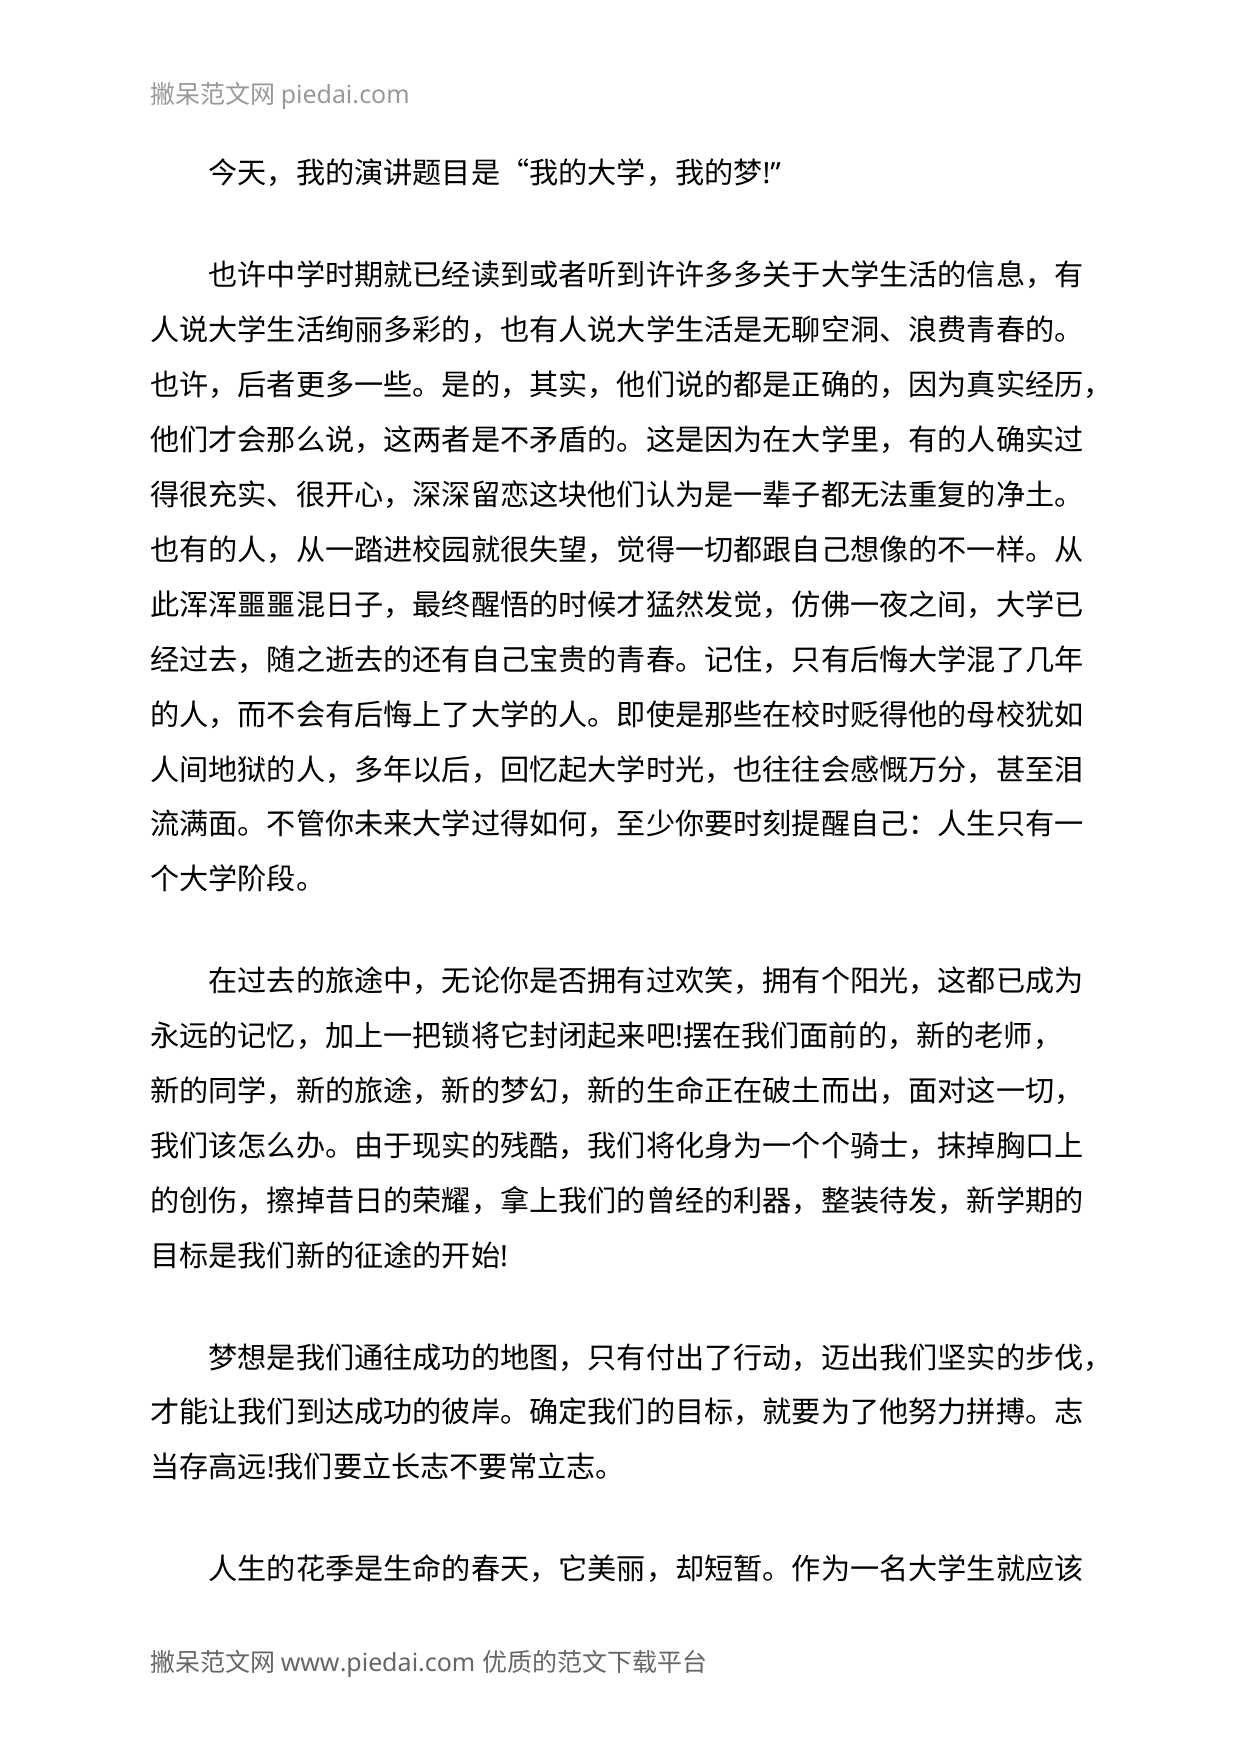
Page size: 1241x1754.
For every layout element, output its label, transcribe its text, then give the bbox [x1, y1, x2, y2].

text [150, 1546, 1090, 1588]
text 今天，我的演讲题目是“我的大学，我的梦!” [150, 150, 1090, 192]
text 在过去的旅途中，无论你是否拥有过欢笑，拥有个阳光，这都已成为永远的记忆，加上一把锁将它封闭起来吧!摆在我们面前的，新的老师，新的同学，新的旅途，新的梦幻，新的生命正在破土而出，面对这一切，我们该怎么办。由于现实的残酷，我们将化身为一个个骑士，抹掉胸口上的创伤，擦掉昔日的荣耀，拿上我们的曾经的利器，整装待发，新学期的目标是我们新的征途的开始! [150, 958, 1090, 1274]
text 也许中学时期就已经读到或者听到许许多多关于大学生活的信息，有人说大学生活绚丽多彩的，也有人说大学生活是无聊空洞、浪费青春的。也许，后者更多一些。是的，其实，他们说的都是正确的，因为真实经历，他们才会那么说，这两者是不矛盾的。这是因为在大学里，有的人确实过得很充实、很开心，深深留恋这块他们认为是一辈子都无法重复的净土。也有的人，从一踏进校园就很失望，觉得一切都跟自己想像的不一样。从此浑浑噩噩混日子，最终醒悟的时候才猛然发觉，仿佛一夜之间，大学已经过去，随之逝去的还有自己宝贵的青春。记住，只有后悔大学混了几年的人，而不会有后悔上了大学的人。即使是那些在校时贬得他的母校犹如人间地狱的人，多年以后，回忆起大学时光，也往往会感慨万分，甚至泪流满面。不管你未来大学过得如何，至少你要时刻提醒自己：人生只有一个大学阶段。 [150, 252, 1090, 898]
text 梦想是我们通往成功的地图，只有付出了行动，迈出我们坚实的步伐，才能让我们到达成功的彼岸。确定我们的目标，就要为了他努力拼搏。志当存高远!我们要立长志不要常立志。 [150, 1334, 1090, 1486]
